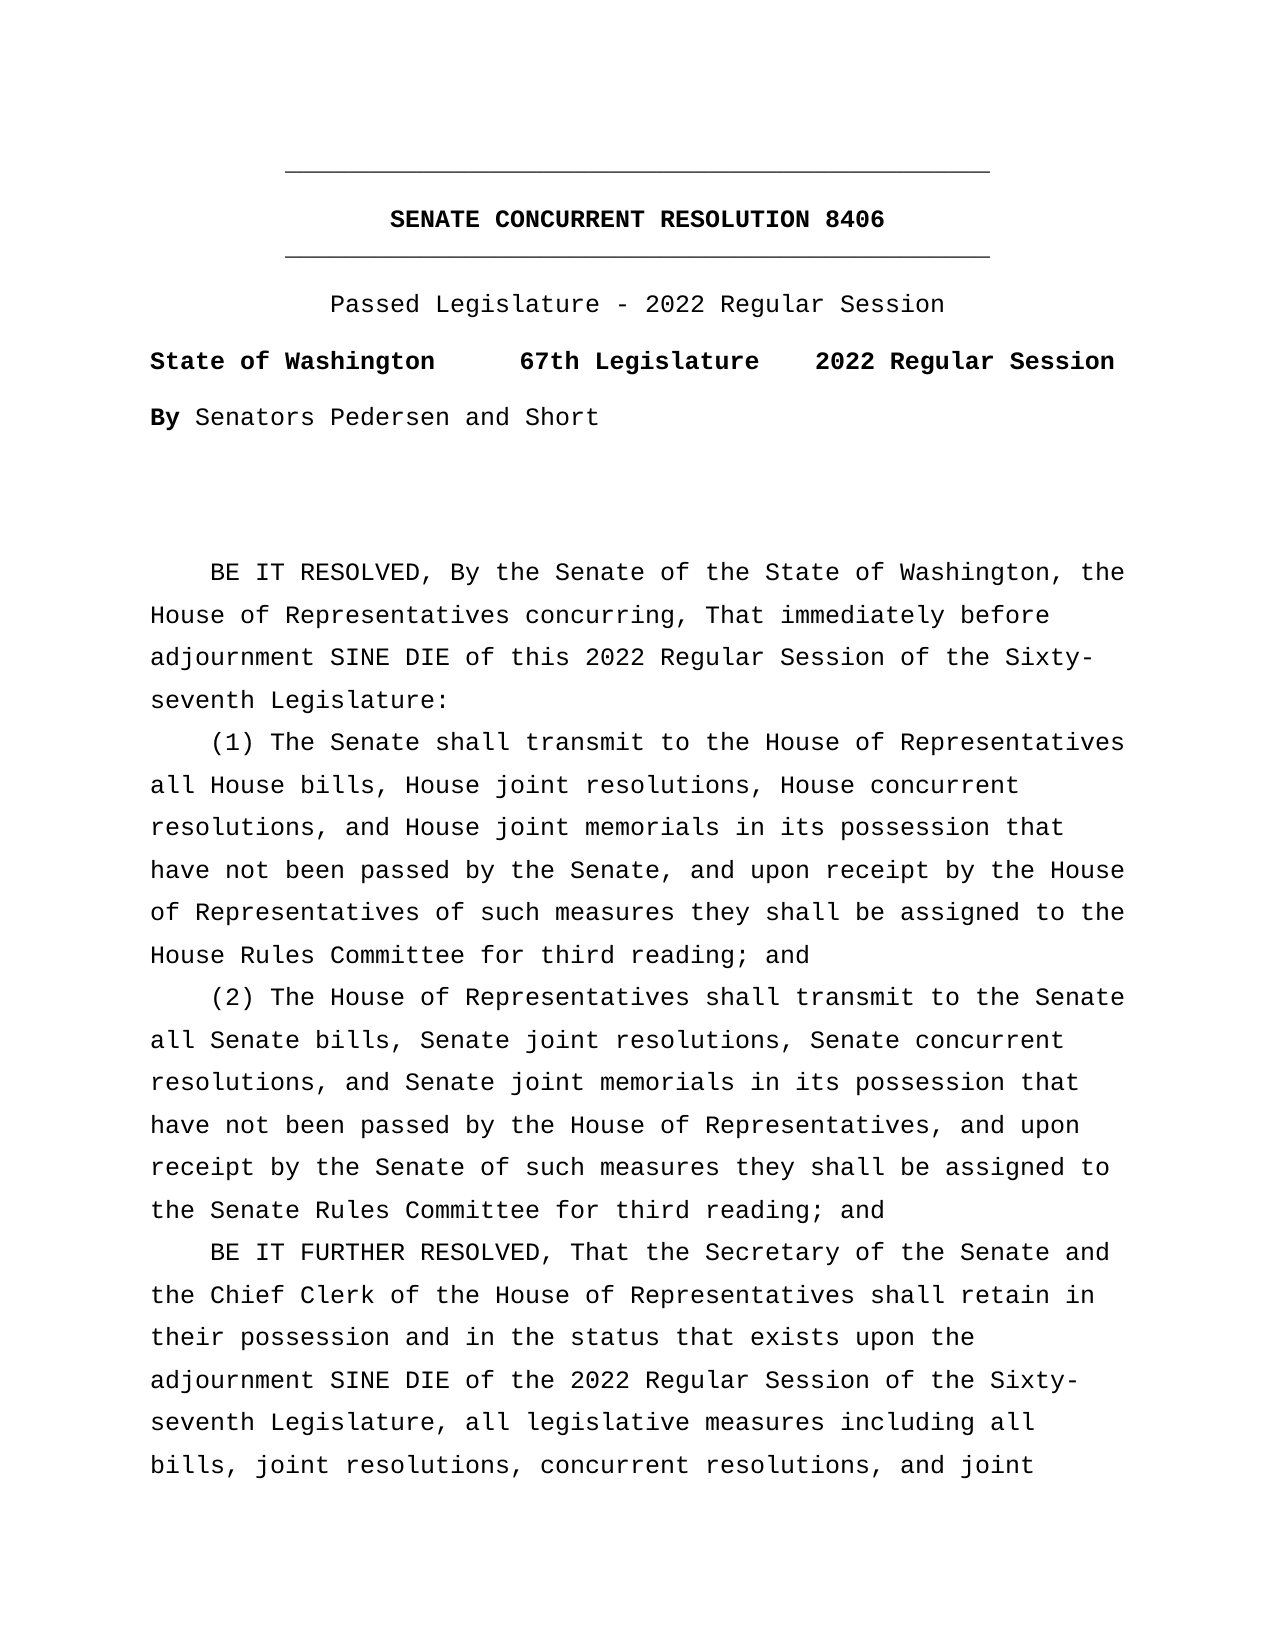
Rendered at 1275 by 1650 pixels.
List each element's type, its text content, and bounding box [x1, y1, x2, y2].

text By Senators Pedersen and Short [150, 405, 1125, 433]
text _______________________________________________ [150, 235, 1125, 263]
text BE IT RESOLVED, By the Senate of the State of Washington, the House of Representatives concurring, That immediately before adjournment SINE DIE of this 2022 Regular Session of the Sixty-seventh Legislature: [150, 547, 1125, 717]
text _______________________________________________ [150, 150, 1125, 178]
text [150, 1227, 1125, 1482]
text State of Washington 67th Legislature 2022 Regular Session [150, 348, 1125, 377]
text (2) The House of Representatives shall transmit to the Senate all Senate bills, Senate joint resolutions, Senate concurrent resolutions, and Senate joint memorials in its possession that have not been passed by the House of Representatives, and upon receipt by the Senate of such measures they shall be assigned to the Senate Rules Committee for third reading; and [150, 972, 1125, 1227]
text (1) The Senate shall transmit to the House of Representatives all House bills, House joint resolutions, House concurrent resolutions, and House joint memorials in its possession that have not been passed by the Senate, and upon receipt by the House of Representatives of such measures they shall be assigned to the House Rules Committee for third reading; and [150, 717, 1125, 972]
text Passed Legislature - 2022 Regular Session [150, 292, 1125, 320]
text SENATE CONCURRENT RESOLUTION 8406 [150, 207, 1125, 235]
